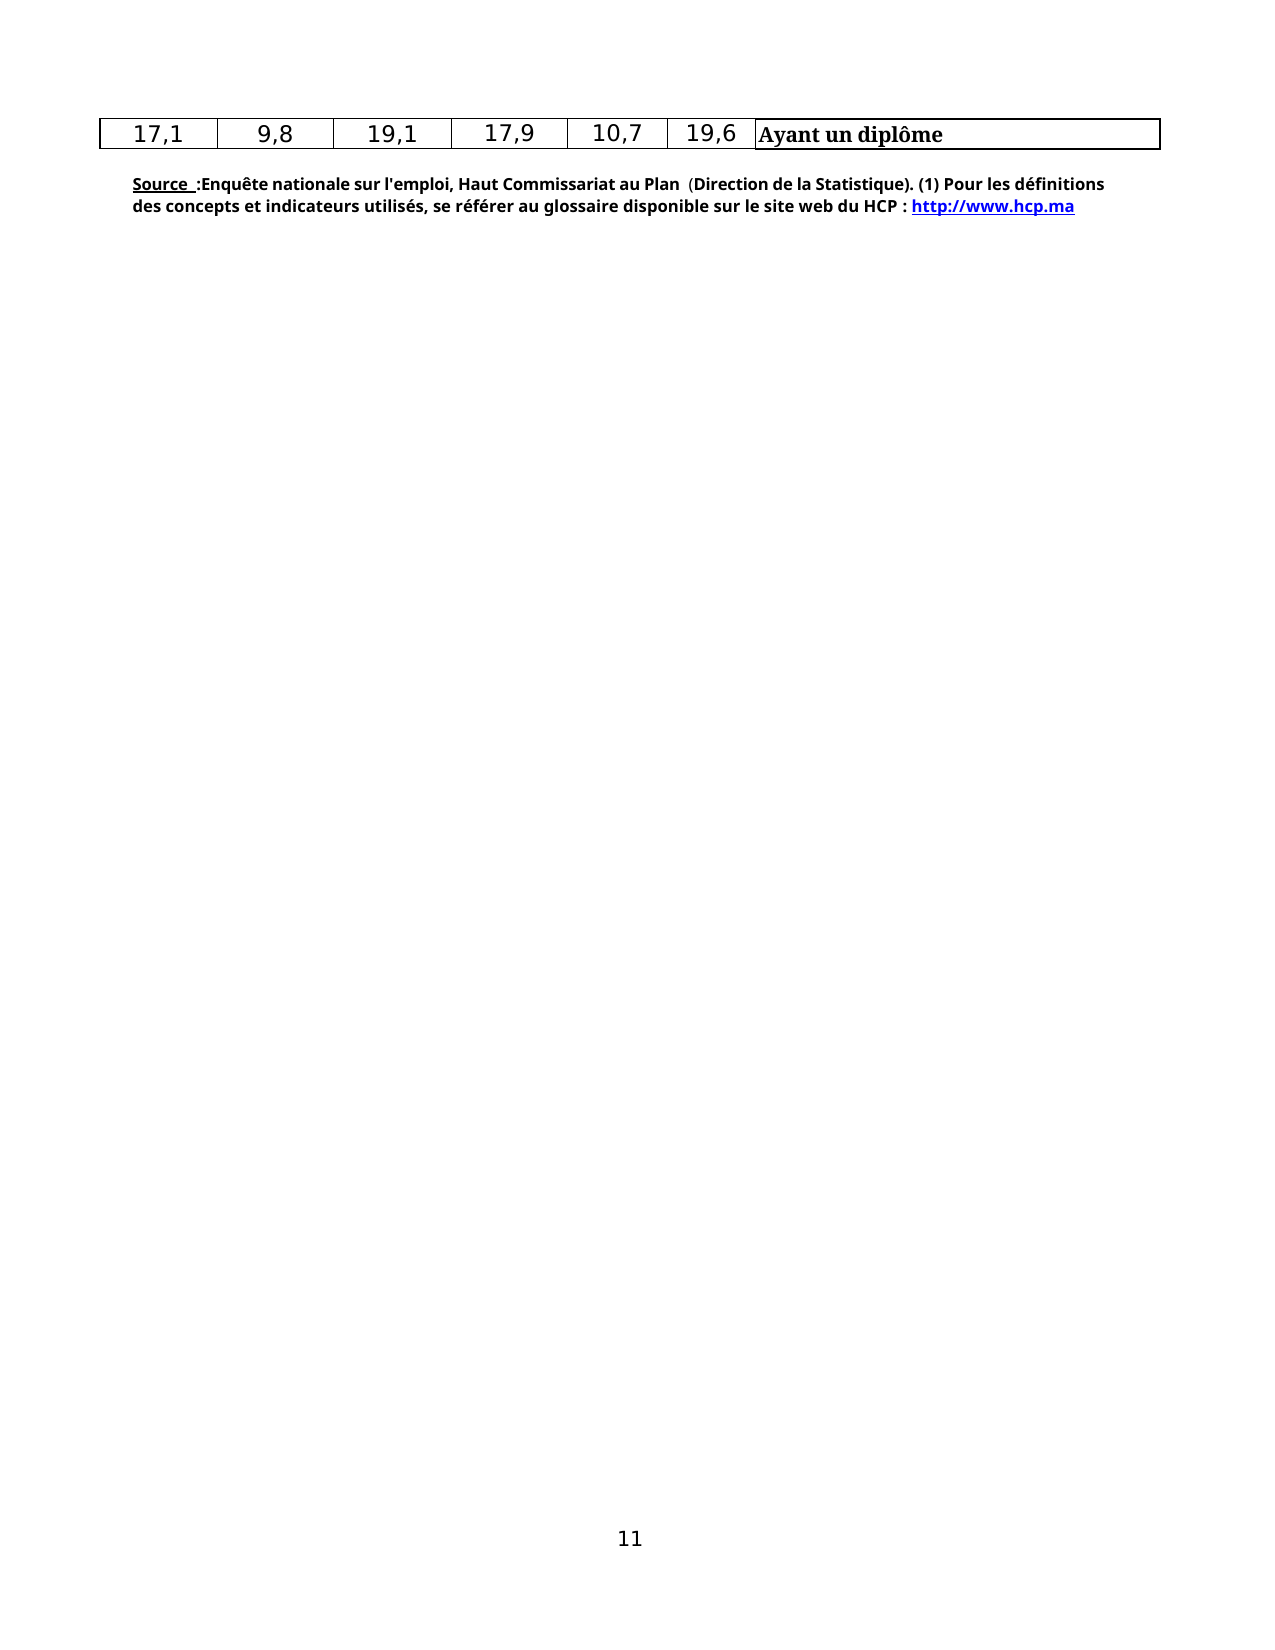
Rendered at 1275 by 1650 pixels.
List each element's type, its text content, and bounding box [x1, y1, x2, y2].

table_cell 17,9 [452, 119, 567, 148]
text Source :Enquête nationale sur l'emploi, Haut Commissariat au Plan (Direction de la Statistique). (1) Pour les définitions des concepts et indicateurs utilisés, se référer au glossaire disponible sur le site web du HCP : http://www.hcp.ma [133, 172, 1127, 218]
table_cell 9,8 [218, 119, 333, 148]
table_cell 17,1 [101, 119, 217, 148]
table_cell 19,6 [668, 119, 755, 148]
table_cell 19,1 [334, 119, 451, 148]
table_cell Ayant un diplôme [756, 120, 1159, 148]
table_cell 10,7 [568, 119, 667, 148]
